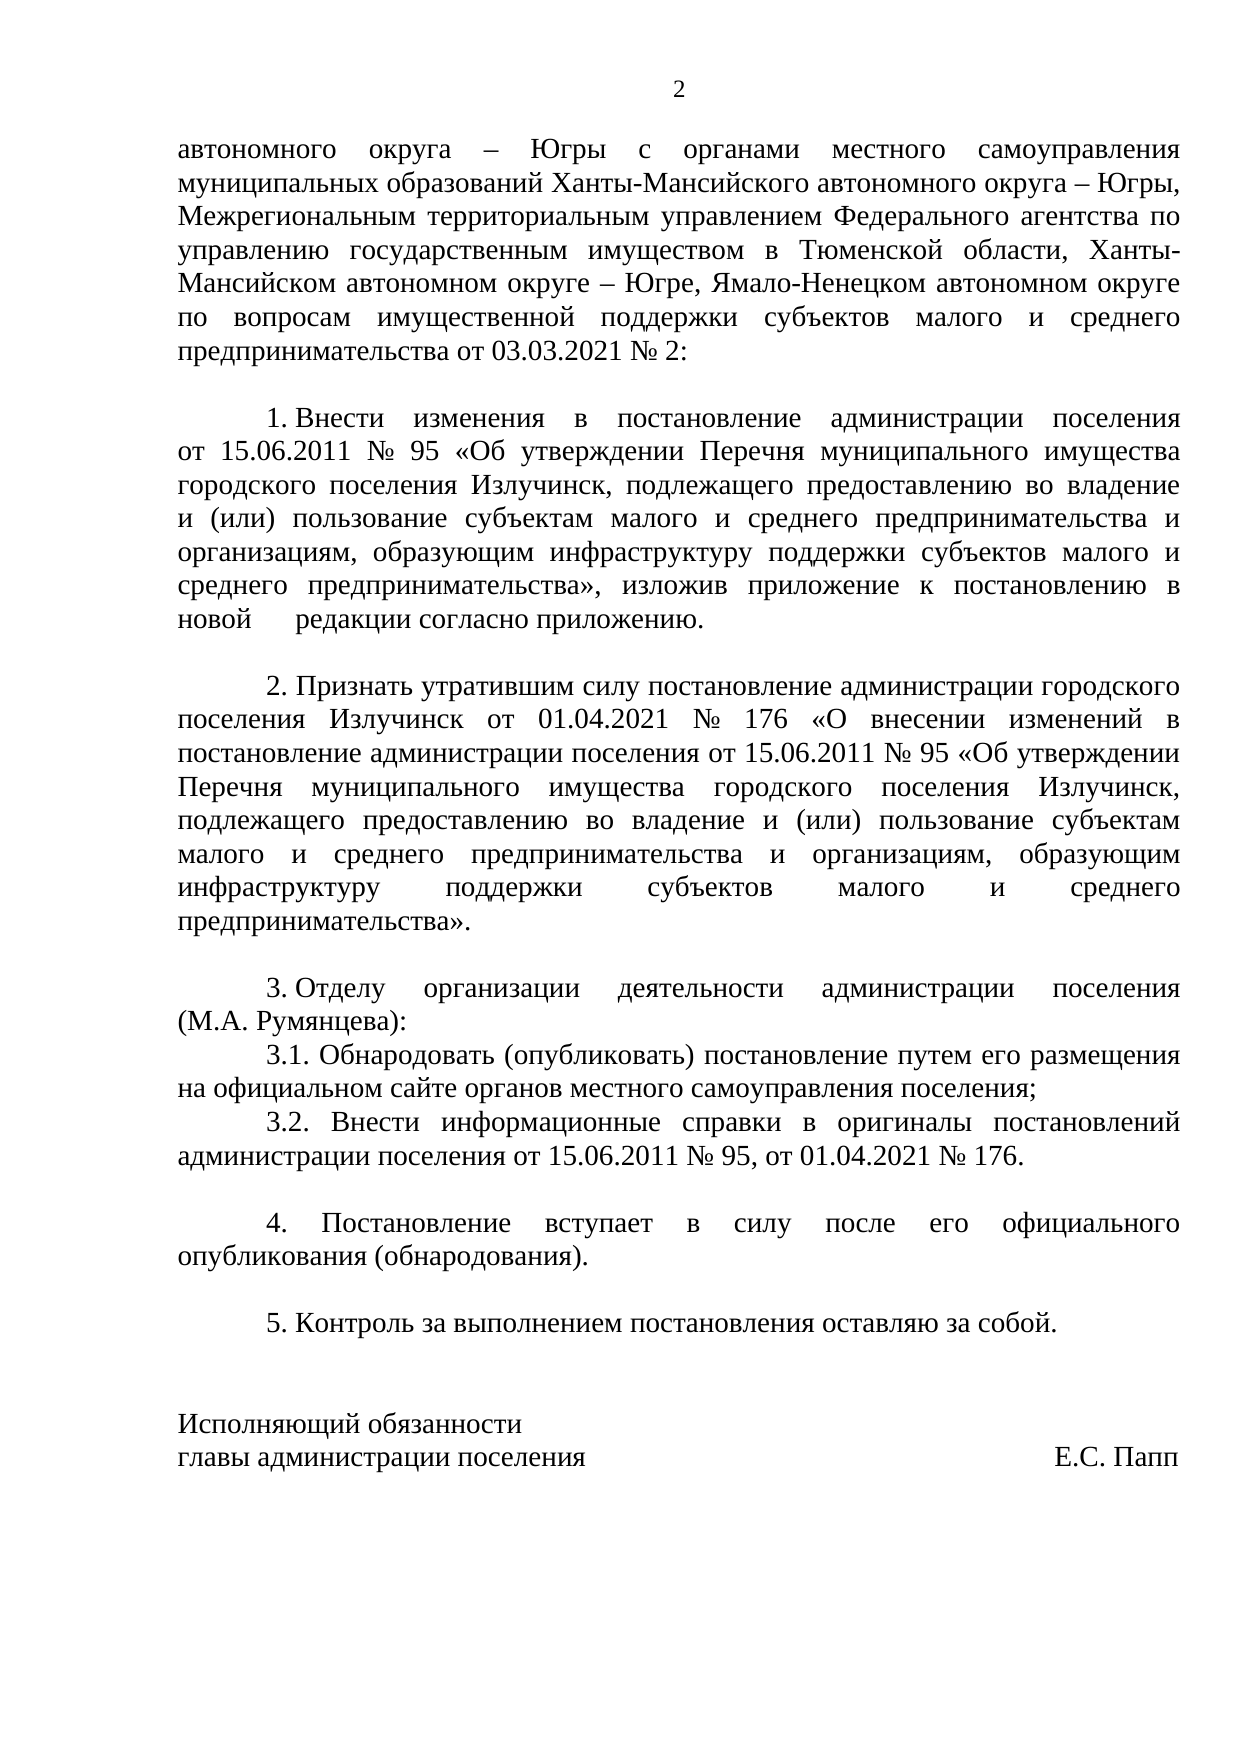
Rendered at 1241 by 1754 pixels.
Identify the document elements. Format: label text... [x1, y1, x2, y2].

text 3.1. Обнародовать (опубликовать) постановление путем его размещения на официальном сайте органов местного самоуправления поселения; [177, 1037, 1181, 1104]
text главы администрации поселения Е.С. Папп [177, 1439, 1181, 1473]
text 1. Внести изменения в постановление администрации поселения от 15.06.2011 № 95 «Об утверждении Перечня муниципального имущества городского поселения Излучинск, подлежащего предоставлению во владение и (или) пользование субъектам малого и среднего предпринимательства и организациям, образующим инфраструктуру поддержки субъектов малого и среднего предпринимательства», изложив приложение к постановлению в новой редакции согласно приложению. [177, 400, 1181, 634]
text Исполняющий обязанности [177, 1406, 1181, 1439]
text 5. Контроль за выполнением постановления оставляю за собой. [177, 1305, 1181, 1339]
text 4. Постановление вступает в силу после его официального опубликования (обнародования). [177, 1205, 1181, 1272]
text 3. Отделу организации деятельности администрации поселения (М.А. Румянцева): [177, 970, 1181, 1037]
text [177, 131, 1181, 366]
text 2. Признать утратившим силу постановление администрации городского поселения Излучинск от 01.04.2021 № 176 «О внесении изменений в постановление администрации поселения от 15.06.2011 № 95 «Об утверждении Перечня муниципального имущества городского поселения Излучинск, подлежащего предоставлению во владение и (или) пользование субъектам малого и среднего предпринимательства и организациям, образующим инфраструктуру поддержки субъектов малого и среднего предпринимательства». [177, 668, 1181, 936]
text 3.2. Внести информационные справки в оригиналы постановлений администрации поселения от 15.06.2011 № 95, от 01.04.2021 № 176. [177, 1104, 1181, 1171]
